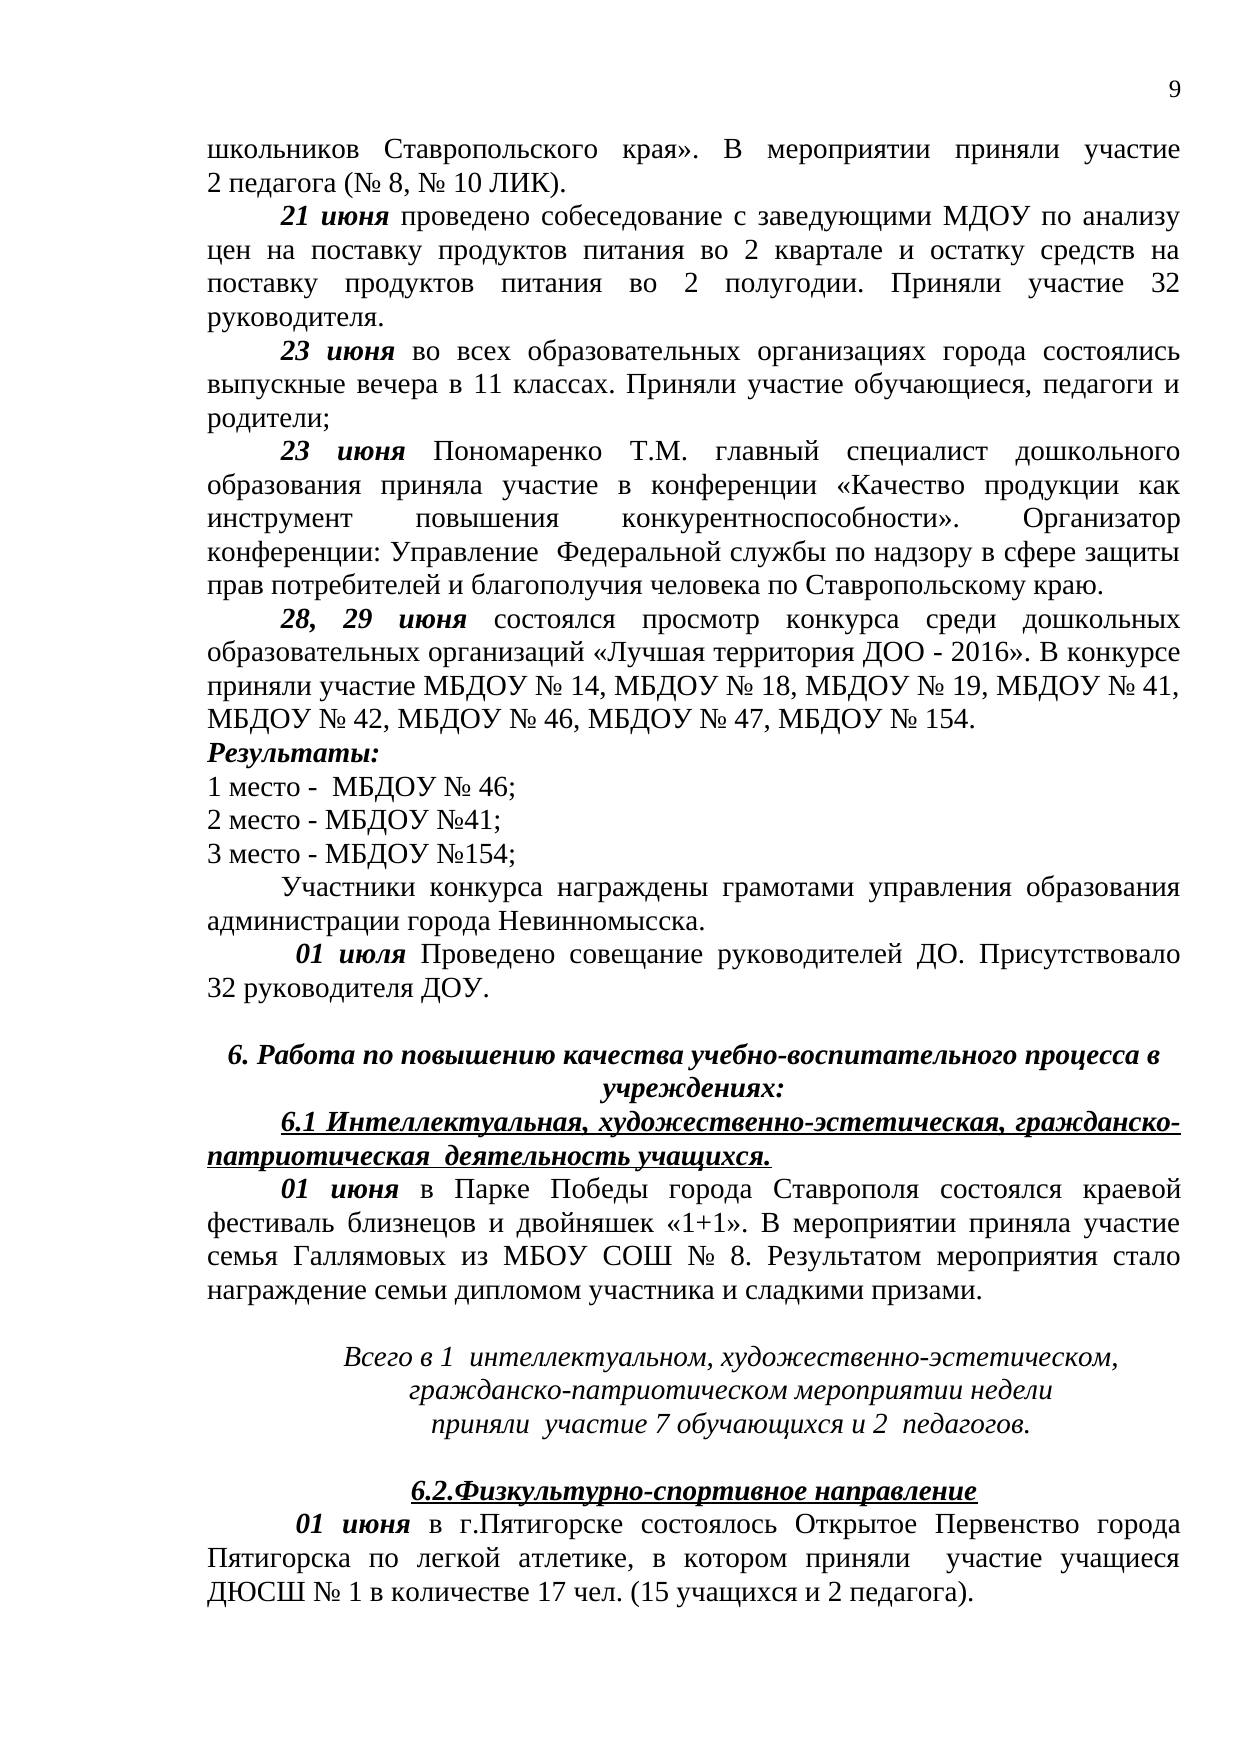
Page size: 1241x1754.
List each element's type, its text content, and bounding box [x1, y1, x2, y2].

text 6.1 Интеллектуальная, художественно-эстетическая, гражданско-патриотическая деятельность учащихся. [207, 1104, 1181, 1171]
text 21 июня проведено собеседование с заведующими МДОУ по анализу цен на поставку продуктов питания во 2 квартале и остатку средств на поставку продуктов питания во 2 полугодии. Приняли участие 32 руководителя. [207, 198, 1181, 333]
list Результаты: [207, 735, 1181, 769]
text гражданско-патриотическом мероприятии недели [207, 1372, 1181, 1406]
list Участники конкурса награждены грамотами управления образования администрации города Невинномысска. [207, 869, 1181, 936]
text 6.2.Физкультурно-спортивное направление [207, 1473, 1181, 1507]
text 6. Работа по повышению качества учебно-воспитательного процесса в учреждениях: [207, 1037, 1181, 1104]
text приняли участие 7 обучающихся и 2 педагогов. [207, 1406, 1181, 1439]
list 23 июня во всех образовательных организациях города состоялись выпускные вечера в 11 классах. Приняли участие обучающиеся, педагоги и родители; [207, 333, 1181, 433]
text 01 июля Проведено совещание руководителей ДО. Присутствовало 32 руководителя ДОУ. [207, 936, 1181, 1003]
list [207, 131, 1181, 198]
list 1 место - МБДОУ № 46; [207, 769, 1181, 802]
text 23 июня Пономаренко Т.М. главный специалист дошкольного образования приняла участие в конференции «Качество продукции как инструмент повышения конкурентноспособности». Организатор конференции: Управление Федеральной службы по надзору в сфере защиты прав потребителей и благополучия человека по Ставропольскому краю. [207, 433, 1181, 601]
list 3 место - МБДОУ №154; [207, 836, 1181, 869]
text 01 июня в Парке Победы города Ставрополя состоялся краевой фестиваль близнецов и двойняшек «1+1». В мероприятии приняла участие семья Галлямовых из МБОУ СОШ № 8. Результатом мероприятия стало награждение семьи дипломом участника и сладкими призами. [207, 1171, 1181, 1305]
text Всего в 1 интеллектуальном, художественно-эстетическом, [207, 1339, 1181, 1372]
list 28, 29 июня состоялся просмотр конкурса среди дошкольных образовательных организаций «Лучшая территория ДОО - 2016». В конкурсе приняли участие МБДОУ № 14, МБДОУ № 18, МБДОУ № 19, МБДОУ № 41, МБДОУ № 42, МБДОУ № 46, МБДОУ № 47, МБДОУ № 154. [207, 601, 1181, 735]
text 01 июня в г.Пятигорске состоялось Открытое Первенство города Пятигорска по легкой атлетике, в котором приняли участие учащиеся ДЮСШ № 1 в количестве 17 чел. (15 учащихся и 2 педагога). [207, 1507, 1181, 1607]
list 2 место - МБДОУ №41; [207, 802, 1181, 836]
